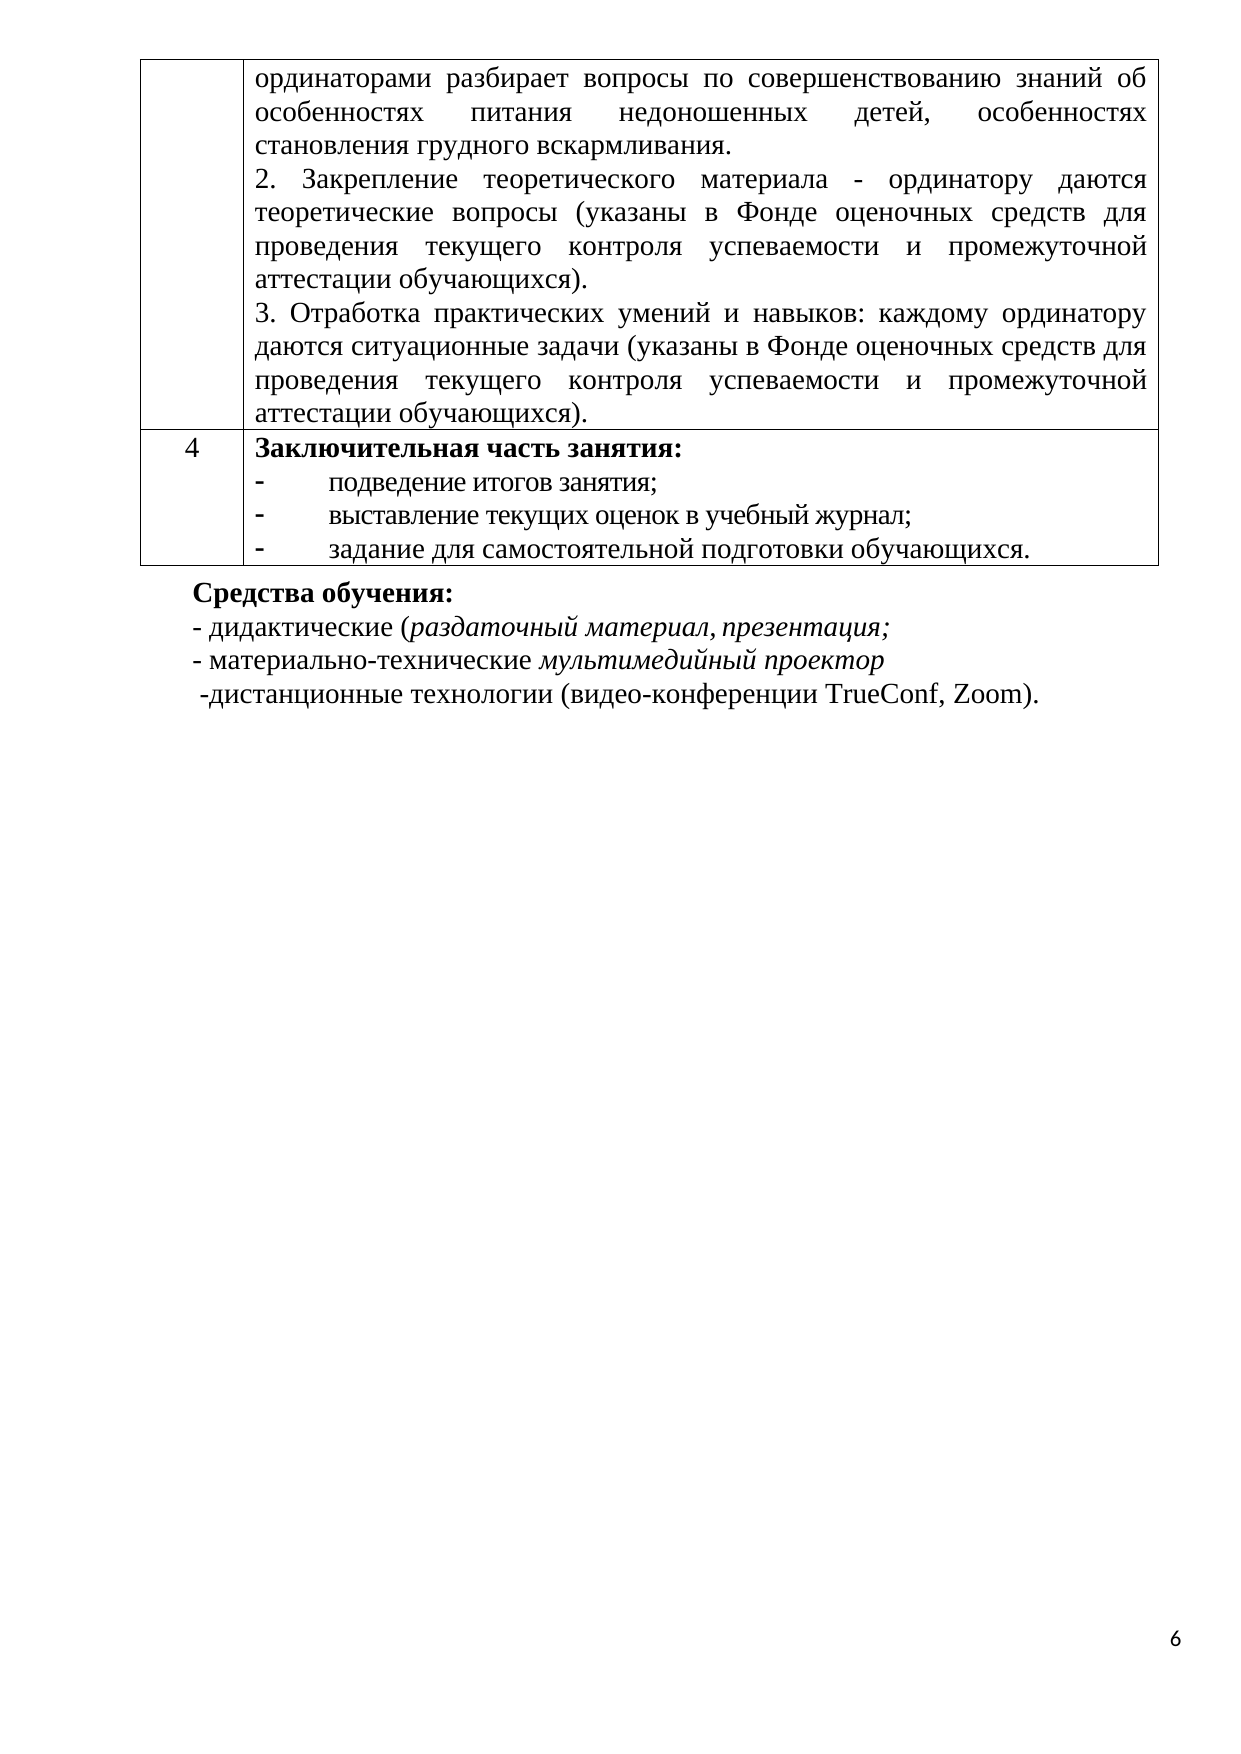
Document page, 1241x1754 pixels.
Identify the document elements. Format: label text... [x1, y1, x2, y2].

table_cell 3 [141, 60, 243, 429]
text -дистанционные технологии (видео-конференции TrueConf, Zoom). [118, 676, 1181, 709]
text Средства обучения: [118, 575, 1181, 609]
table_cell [244, 60, 1158, 429]
table_cell Заключительная часть занятия: подведение итогов занятия; выставление текущих оценок в учебный журнал; задание для самостоятельной подготовки обучающихся. [244, 430, 1158, 564]
text - материально-технические мультимедийный проектор [118, 642, 1181, 676]
table_cell 4 [141, 430, 243, 564]
text - дидактические (раздаточный материал, презентация; [118, 609, 1181, 642]
